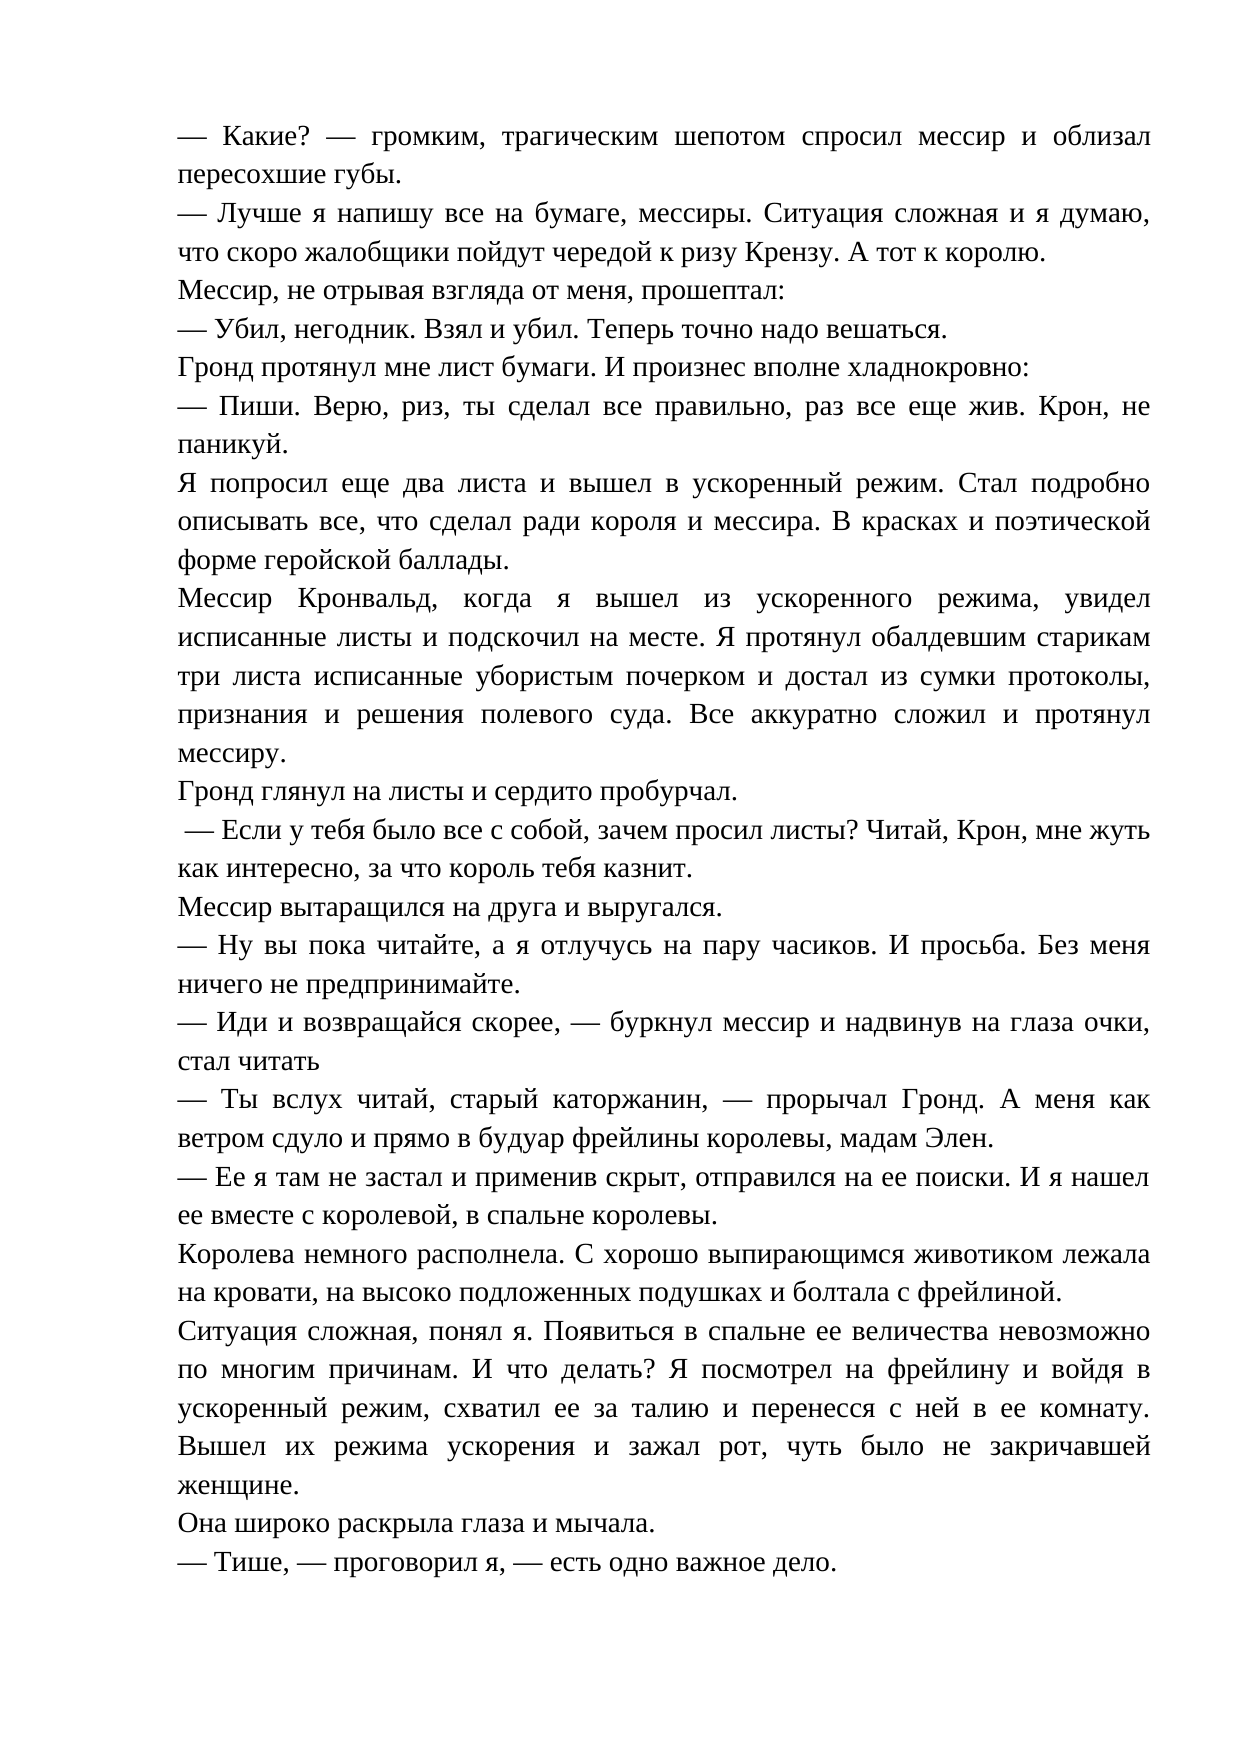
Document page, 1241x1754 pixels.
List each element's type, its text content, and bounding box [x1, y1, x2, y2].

text Гронд глянул на листы и сердито пробурчал. [177, 773, 1152, 807]
text — Ты вслух читай, старый каторжанин, — прорычал Гронд. А меня как ветром сдуло и прямо в будуар фрейлины королевы, мадам Элен. [177, 1082, 1152, 1154]
text — Какие? — громким, трагическим шепотом спросил мессир и облизал пересохшие губы. [177, 118, 1152, 190]
text Мессир Кронвальд, когда я вышел из ускоренного режима, увидел исписанные листы и подскочил на месте. Я протянул обалдевшим старикам три листа исписанные убористым почерком и достал из сумки протоколы, признания и решения полевого суда. Все аккуратно сложил и протянул мессиру. [177, 581, 1152, 768]
text — Лучше я напишу все на бумаге, мессиры. Ситуация сложная и я думаю, что скоро жалобщики пойдут чередой к ризу Крензу. А тот к королю. [177, 195, 1152, 267]
text Я попросил еще два листа и вышел в ускоренный режим. Стал подробно описывать все, что сделал ради короля и мессира. В красках и поэтической форме геройской баллады. [177, 465, 1152, 576]
text Королева немного располнела. С хорошо выпирающимся животиком лежала на кровати, на высоко подложенных подушках и болтала с фрейлиной. [177, 1236, 1152, 1308]
text — Если у тебя было все с собой, зачем просил листы? Читай, Крон, мне жуть как интересно, за что король тебя казнит. [177, 812, 1152, 884]
text Мессир вытаращился на друга и выругался. [177, 889, 1152, 922]
text — Иди и возвращайся скорее, — буркнул мессир и надвинув на глаза очки, стал читать [177, 1004, 1152, 1077]
text — Пиши. Верю, риз, ты сделал все правильно, раз все еще жив. Крон, не паникуй. [177, 388, 1152, 460]
text Ситуация сложная, понял я. Появиться в спальне ее величества невозможно по многим причинам. И что делать? Я посмотрел на фрейлину и войдя в ускоренный режим, схватил ее за талию и перенесся с ней в ее комнату. Вышел их режима ускорения и зажал рот, чуть было не закричавшей женщине. [177, 1313, 1152, 1501]
text Мессир, не отрывая взгляда от меня, прошептал: [177, 272, 1152, 306]
text — Ее я там не застал и применив скрыт, отправился на ее поиски. И я нашел ее вместе с королевой, в спальне королевы. [177, 1159, 1152, 1231]
text — Ну вы пока читайте, а я отлучусь на пару часиков. И просьба. Без меня ничего не предпринимайте. [177, 927, 1152, 999]
text — Тише, — проговорил я, — есть одно важное дело. [177, 1544, 1152, 1578]
text Она широко раскрыла глаза и мычала. [177, 1506, 1152, 1539]
text — Убил, негодник. Взял и убил. Теперь точно надо вешаться. [177, 311, 1152, 344]
text Гронд протянул мне лист бумаги. И произнес вполне хладнокровно: [177, 349, 1152, 383]
